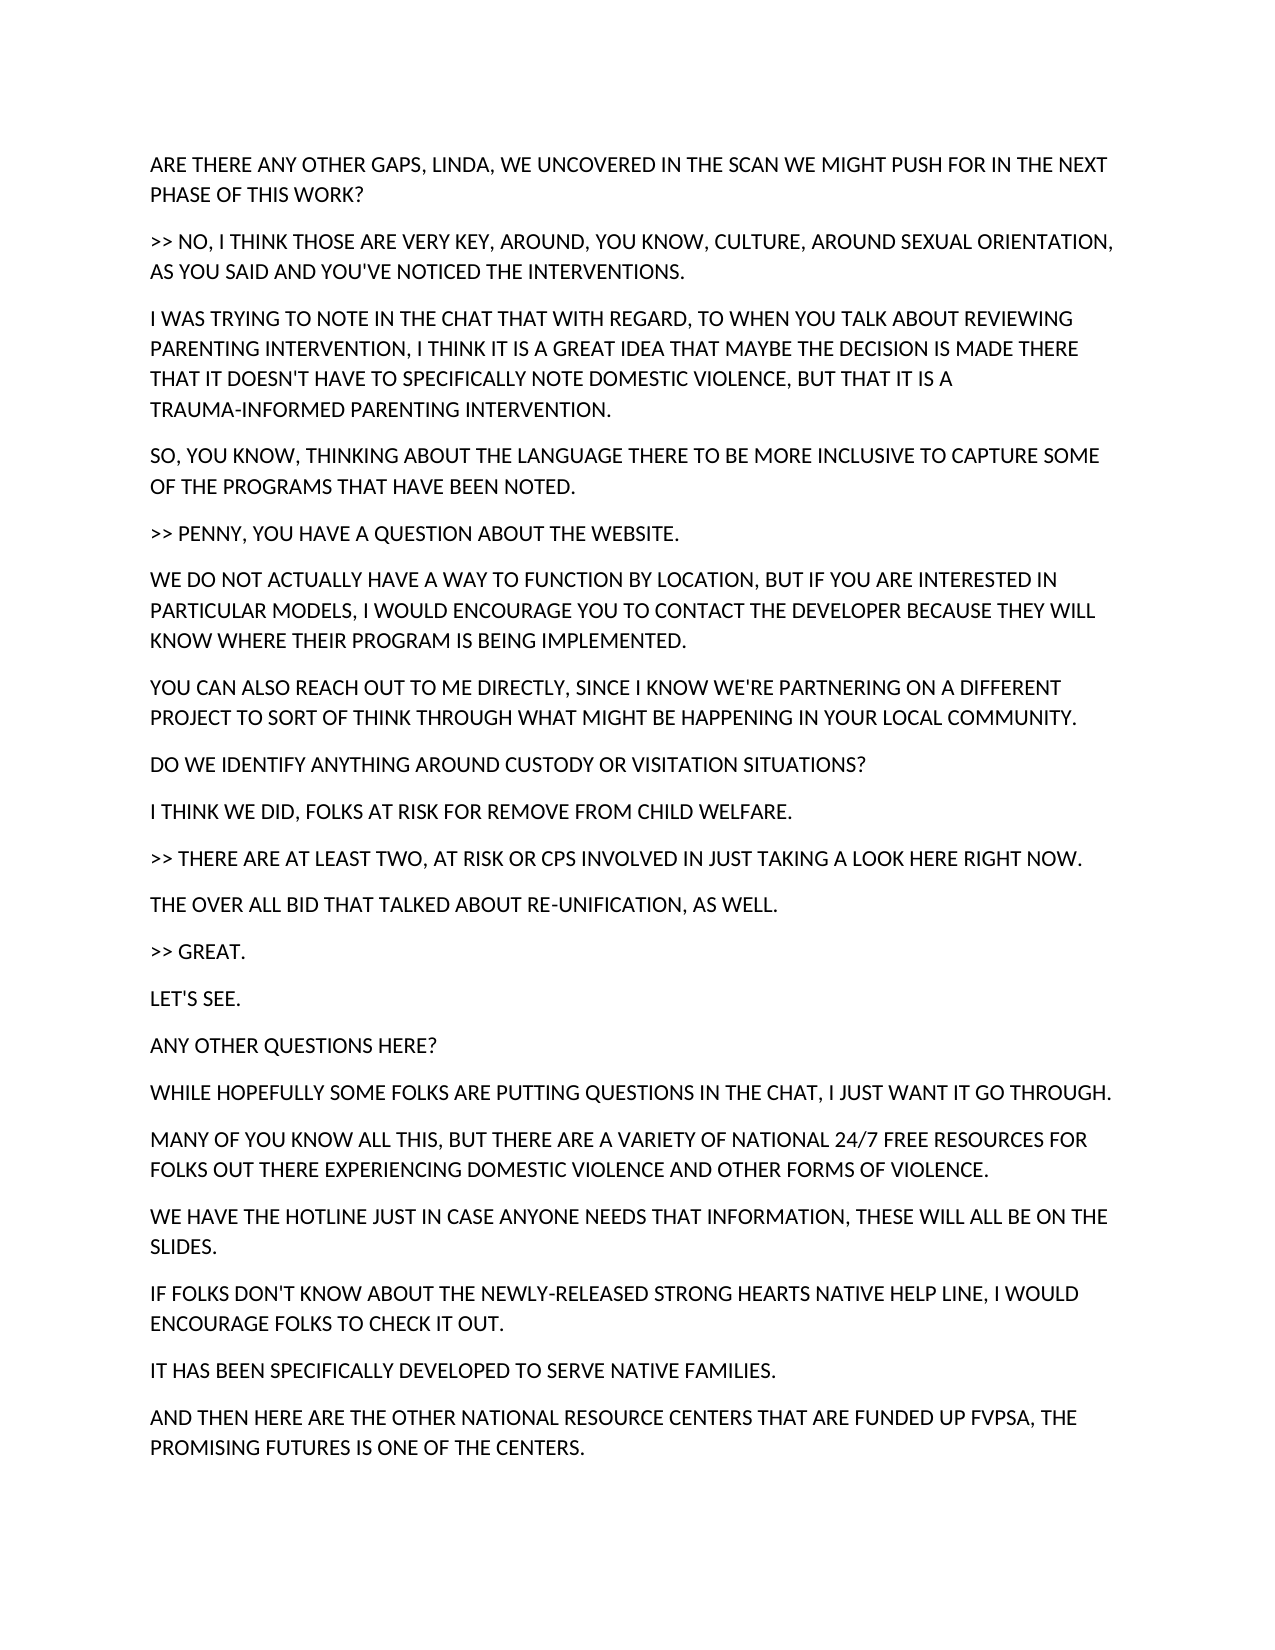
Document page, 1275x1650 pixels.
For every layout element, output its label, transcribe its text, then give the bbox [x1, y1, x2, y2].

text >> NO, I THINK THOSE ARE VERY KEY, AROUND, YOU KNOW, CULTURE, AROUND SEXUAL ORIENTATION, AS YOU SAID AND YOU'VE NOTICED THE INTERVENTIONS. [150, 227, 1125, 285]
text ARE THERE ANY OTHER GAPS, LINDA, WE UNCOVERED IN THE SCAN WE MIGHT PUSH FOR IN THE NEXT PHASE OF THIS WORK? [150, 150, 1125, 208]
text THE OVER ALL BID THAT TALKED ABOUT RE-UNIFICATION, AS WELL. [150, 891, 1125, 919]
text WE HAVE THE HOTLINE JUST IN CASE ANYONE NEEDS THAT INFORMATION, THESE WILL ALL BE ON THE SLIDES. [150, 1202, 1125, 1260]
text I THINK WE DID, FOLKS AT RISK FOR REMOVE FROM CHILD WELFARE. [150, 797, 1125, 825]
text IF FOLKS DON'T KNOW ABOUT THE NEWLY-RELEASED STRONG HEARTS NATIVE HELP LINE, I WOULD ENCOURAGE FOLKS TO CHECK IT OUT. [150, 1279, 1125, 1337]
text MANY OF YOU KNOW ALL THIS, BUT THERE ARE A VARIETY OF NATIONAL 24/7 FREE RESOURCES FOR FOLKS OUT THERE EXPERIENCING DOMESTIC VIOLENCE AND OTHER FORMS OF VIOLENCE. [150, 1125, 1125, 1183]
text DO WE IDENTIFY ANYTHING AROUND CUSTODY OR VISITATION SITUATIONS? [150, 750, 1125, 778]
text >> GREAT. [150, 937, 1125, 966]
text SO, YOU KNOW, THINKING ABOUT THE LANGUAGE THERE TO BE MORE INCLUSIVE TO CAPTURE SOME OF THE PROGRAMS THAT HAVE BEEN NOTED. [150, 442, 1125, 500]
text ANY OTHER QUESTIONS HERE? [150, 1031, 1125, 1059]
text YOU CAN ALSO REACH OUT TO ME DIRECTLY, SINCE I KNOW WE'RE PARTNERING ON A DIFFERENT PROJECT TO SORT OF THINK THROUGH WHAT MIGHT BE HAPPENING IN YOUR LOCAL COMMUNITY. [150, 673, 1125, 731]
text LET'S SEE. [150, 984, 1125, 1012]
text AND THEN HERE ARE THE OTHER NATIONAL RESOURCE CENTERS THAT ARE FUNDED UP FVPSA, THE PROMISING FUTURES IS ONE OF THE CENTERS. [150, 1403, 1125, 1461]
text IT HAS BEEN SPECIFICALLY DEVELOPED TO SERVE NATIVE FAMILIES. [150, 1356, 1125, 1384]
text WHILE HOPEFULLY SOME FOLKS ARE PUTTING QUESTIONS IN THE CHAT, I JUST WANT IT GO THROUGH. [150, 1078, 1125, 1106]
text >> PENNY, YOU HAVE A QUESTION ABOUT THE WEBSITE. [150, 519, 1125, 547]
text I WAS TRYING TO NOTE IN THE CHAT THAT WITH REGARD, TO WHEN YOU TALK ABOUT REVIEWING PARENTING INTERVENTION, I THINK IT IS A GREAT IDEA THAT MAYBE THE DECISION IS MADE THERE THAT IT DOESN'T HAVE TO SPECIFICALLY NOTE DOMESTIC VIOLENCE, BUT THAT IT IS A TRAUMA-INFORMED PARENTING INTERVENTION. [150, 304, 1125, 423]
text >> THERE ARE AT LEAST TWO, AT RISK OR CPS INVOLVED IN JUST TAKING A LOOK HERE RIGHT NOW. [150, 844, 1125, 872]
text WE DO NOT ACTUALLY HAVE A WAY TO FUNCTION BY LOCATION, BUT IF YOU ARE INTERESTED IN PARTICULAR MODELS, I WOULD ENCOURAGE YOU TO CONTACT THE DEVELOPER BECAUSE THEY WILL KNOW WHERE THEIR PROGRAM IS BEING IMPLEMENTED. [150, 566, 1125, 654]
